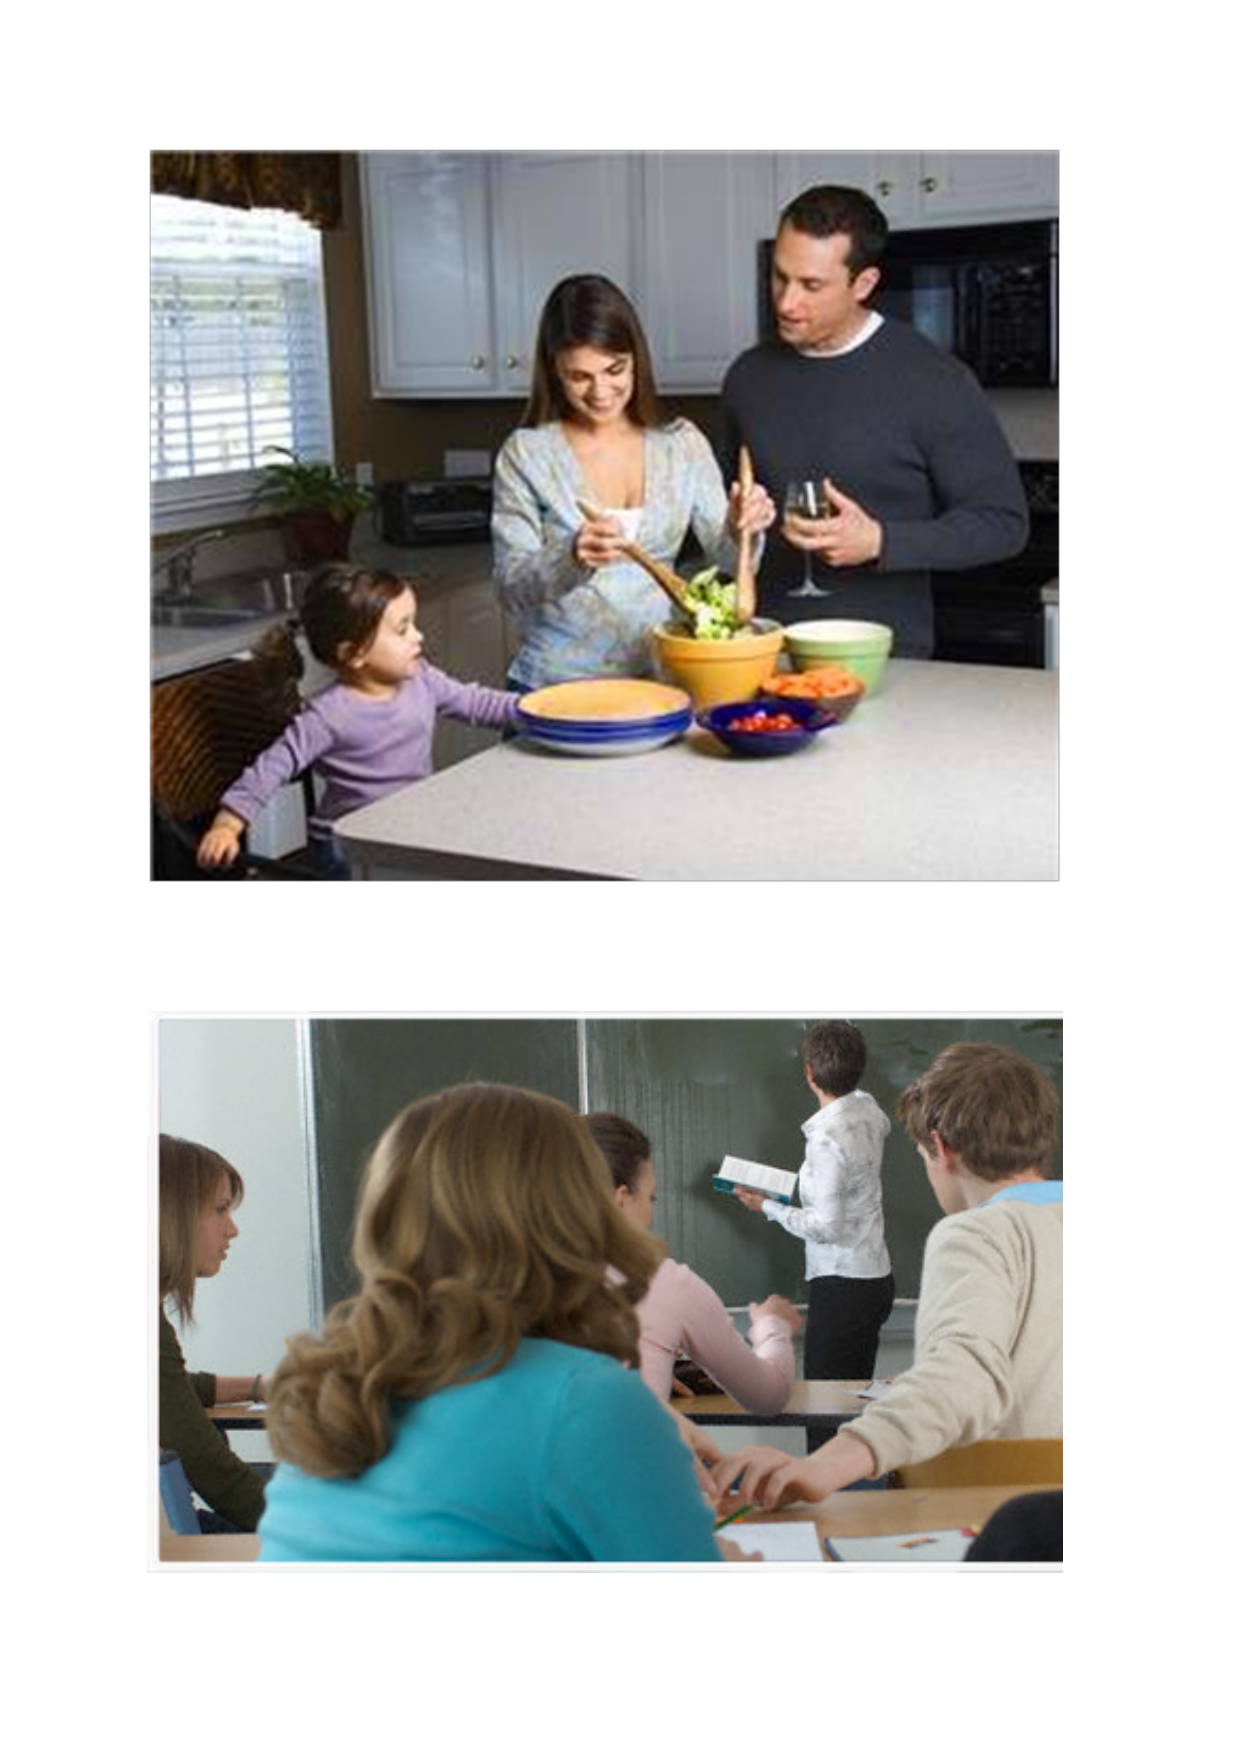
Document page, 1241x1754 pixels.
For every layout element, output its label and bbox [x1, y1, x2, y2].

picture [147, 1011, 1063, 1573]
picture [147, 147, 1063, 885]
